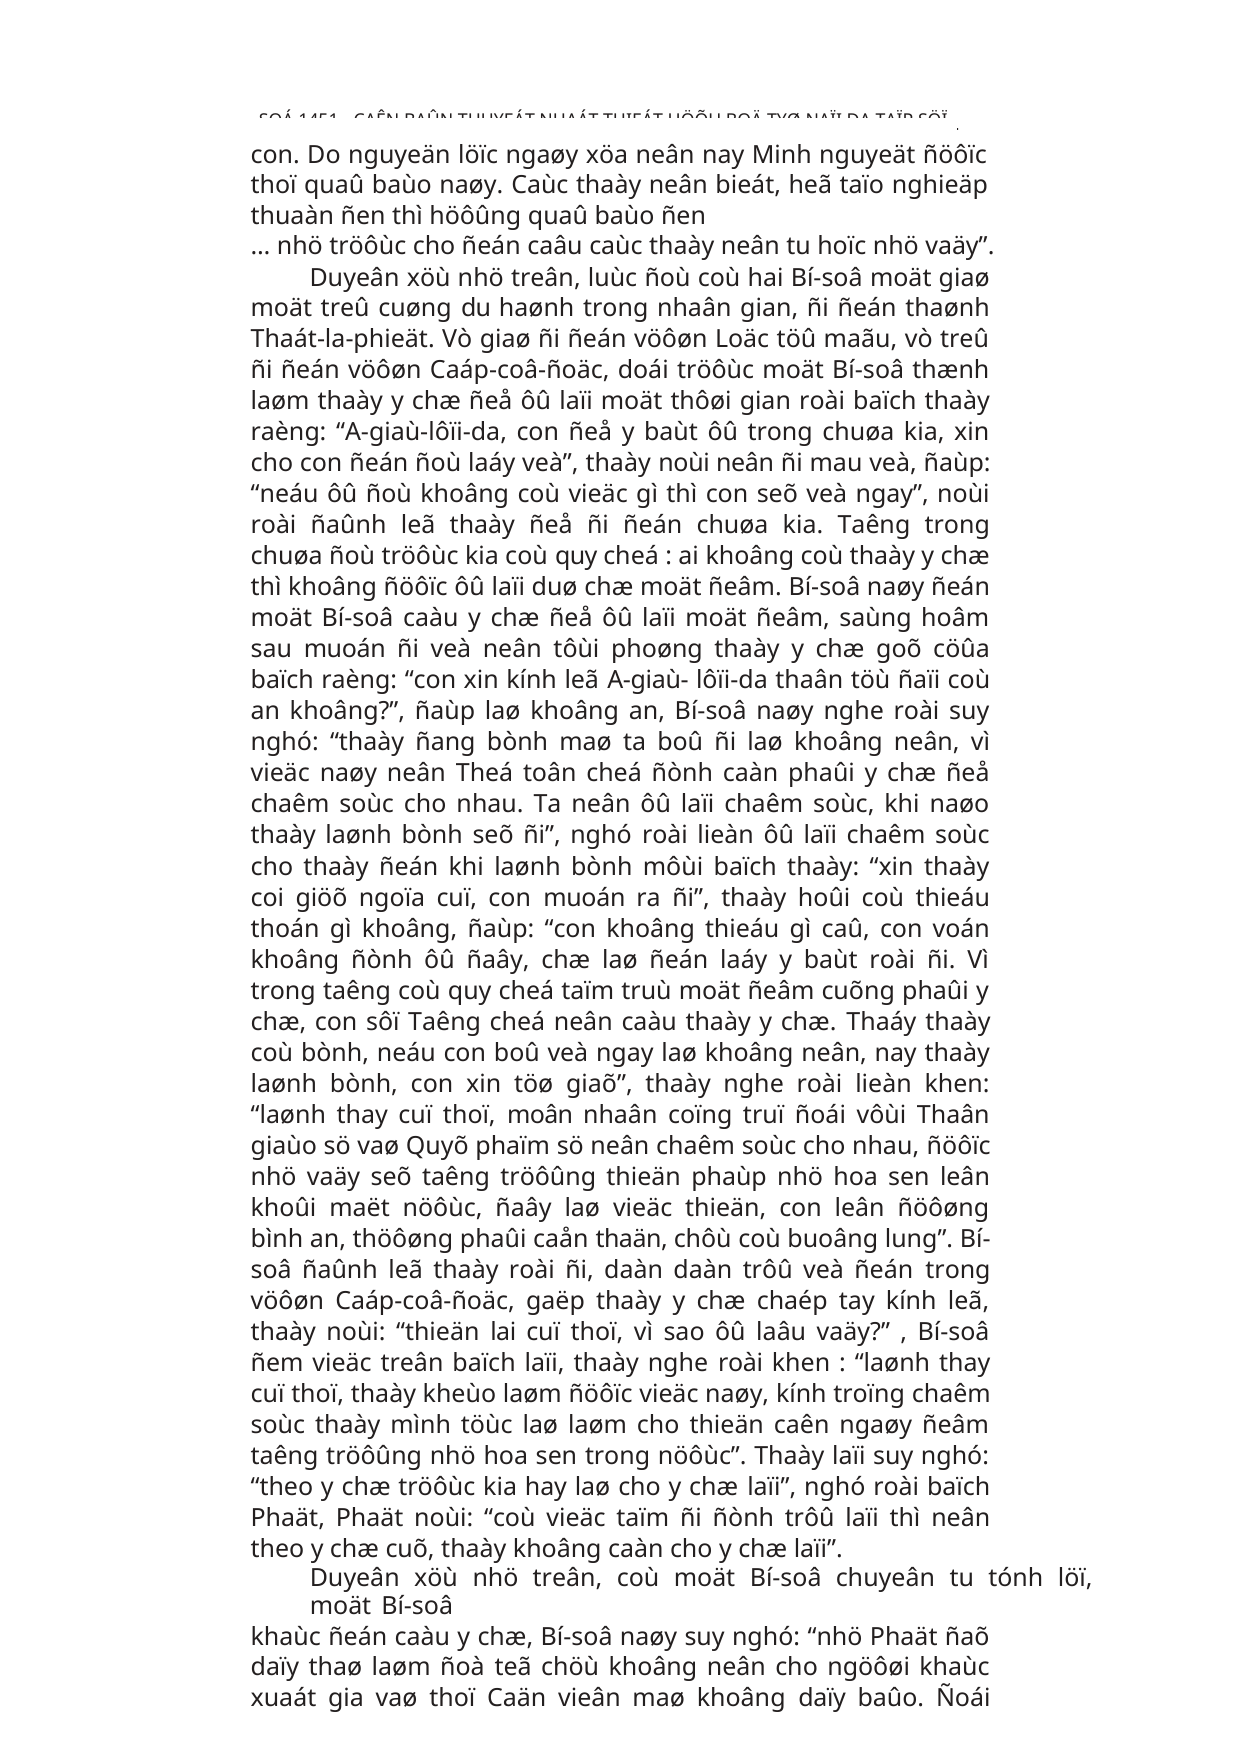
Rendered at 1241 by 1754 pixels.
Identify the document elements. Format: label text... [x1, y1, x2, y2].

text con. Do nguyeän löïc ngaøy xöa neân nay Minh nguyeät ñöôïc thoï quaû baùo naøy. Caùc thaày neân bieát, heã taïo nghieäp thuaàn ñen thì höôûng quaû baùo ñen [250, 138, 988, 232]
text … nhö tröôùc cho ñeán caâu caùc thaày neân tu hoïc nhö vaäy”. [250, 232, 1092, 260]
text Duyeân xöù nhö treân, luùc ñoù coù hai Bí-soâ moät giaø moät treû cuøng du haønh trong nhaân gian, ñi ñeán thaønh Thaát-la-phieät. Vò giaø ñi ñeán vöôøn Loäc töû maãu, vò treû ñi ñeán vöôøn Caáp-coâ-ñoäc, doái tröôùc moät Bí-soâ thænh laøm thaày y chæ ñeå ôû laïi moät thôøi gian roài baïch thaày raèng: “A-giaù-lôïi-da, con ñeå y baùt ôû trong chuøa kia, xin cho con ñeán ñoù laáy veà”, thaày noùi neân ñi mau veà, ñaùp: “neáu ôû ñoù khoâng coù vieäc gì thì con seõ veà ngay”, noùi roài ñaûnh leã thaày ñeå ñi ñeán chuøa kia. Taêng trong chuøa ñoù tröôùc kia coù quy cheá : ai khoâng coù thaày y chæ thì khoâng ñöôïc ôû laïi duø chæ moät ñeâm. Bí-soâ naøy ñeán moät Bí-soâ caàu y chæ ñeå ôû laïi moät ñeâm, saùng hoâm sau muoán ñi veà neân tôùi phoøng thaày y chæ goõ cöûa baïch raèng: “con xin kính leã A-giaù- lôïi-da thaân töù ñaïi coù an khoâng?”, ñaùp laø khoâng an, Bí-soâ naøy nghe roài suy nghó: “thaày ñang bònh maø ta boû ñi laø khoâng neân, vì vieäc naøy neân Theá toân cheá ñònh caàn phaûi y chæ ñeå chaêm soùc cho nhau. Ta neân ôû laïi chaêm soùc, khi naøo thaày laønh bònh seõ ñi”, nghó roài lieàn ôû laïi chaêm soùc cho thaày ñeán khi laønh bònh môùi baïch thaày: “xin thaày coi giöõ ngoïa cuï, con muoán ra ñi”, thaày hoûi coù thieáu thoán gì khoâng, ñaùp: “con khoâng thieáu gì caû, con voán khoâng ñònh ôû ñaây, chæ laø ñeán laáy y baùt roài ñi. Vì trong taêng coù quy cheá taïm truù moät ñeâm cuõng phaûi y chæ, con sôï Taêng cheá neân caàu thaày y chæ. Thaáy thaày coù bònh, neáu con boû veà ngay laø khoâng neân, nay thaày laønh bònh, con xin töø giaõ”, thaày nghe roài lieàn khen: “laønh thay cuï thoï, moân nhaân coïng truï ñoái vôùi Thaân giaùo sö vaø Quyõ phaïm sö neân chaêm soùc cho nhau, ñöôïc nhö vaäy seõ taêng tröôûng thieän phaùp nhö hoa sen leân khoûi maët nöôùc, ñaây laø vieäc thieän, con leân ñöôøng bình an, thöôøng phaûi caån thaän, chôù coù buoâng lung”. Bí-soâ ñaûnh leã thaày roài ñi, daàn daàn trôû veà ñeán trong vöôøn Caáp-coâ-ñoäc, gaëp thaày y chæ chaép tay kính leã, thaày noùi: “thieän lai cuï thoï, vì sao ôû laâu vaäy?” , Bí-soâ ñem vieäc treân baïch laïi, thaày nghe roài khen : “laønh thay cuï thoï, thaày kheùo laøm ñöôïc vieäc naøy, kính troïng chaêm soùc thaày mình töùc laø laøm cho thieän caên ngaøy ñeâm taêng tröôûng nhö hoa sen trong nöôùc”. Thaày laïi suy nghó: “theo y chæ tröôùc kia hay laø cho y chæ laïi”, nghó roài baïch Phaät, Phaät noùi: “coù vieäc taïm ñi ñònh trôû laïi thì neân theo y chæ cuõ, thaày khoâng caàn cho y chæ laïi”. [250, 261, 990, 1565]
text Duyeân xöù nhö treân, coù moät Bí-soâ chuyeân tu tónh löï, moät Bí-soâ [309, 1565, 1092, 1620]
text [250, 1620, 990, 1713]
